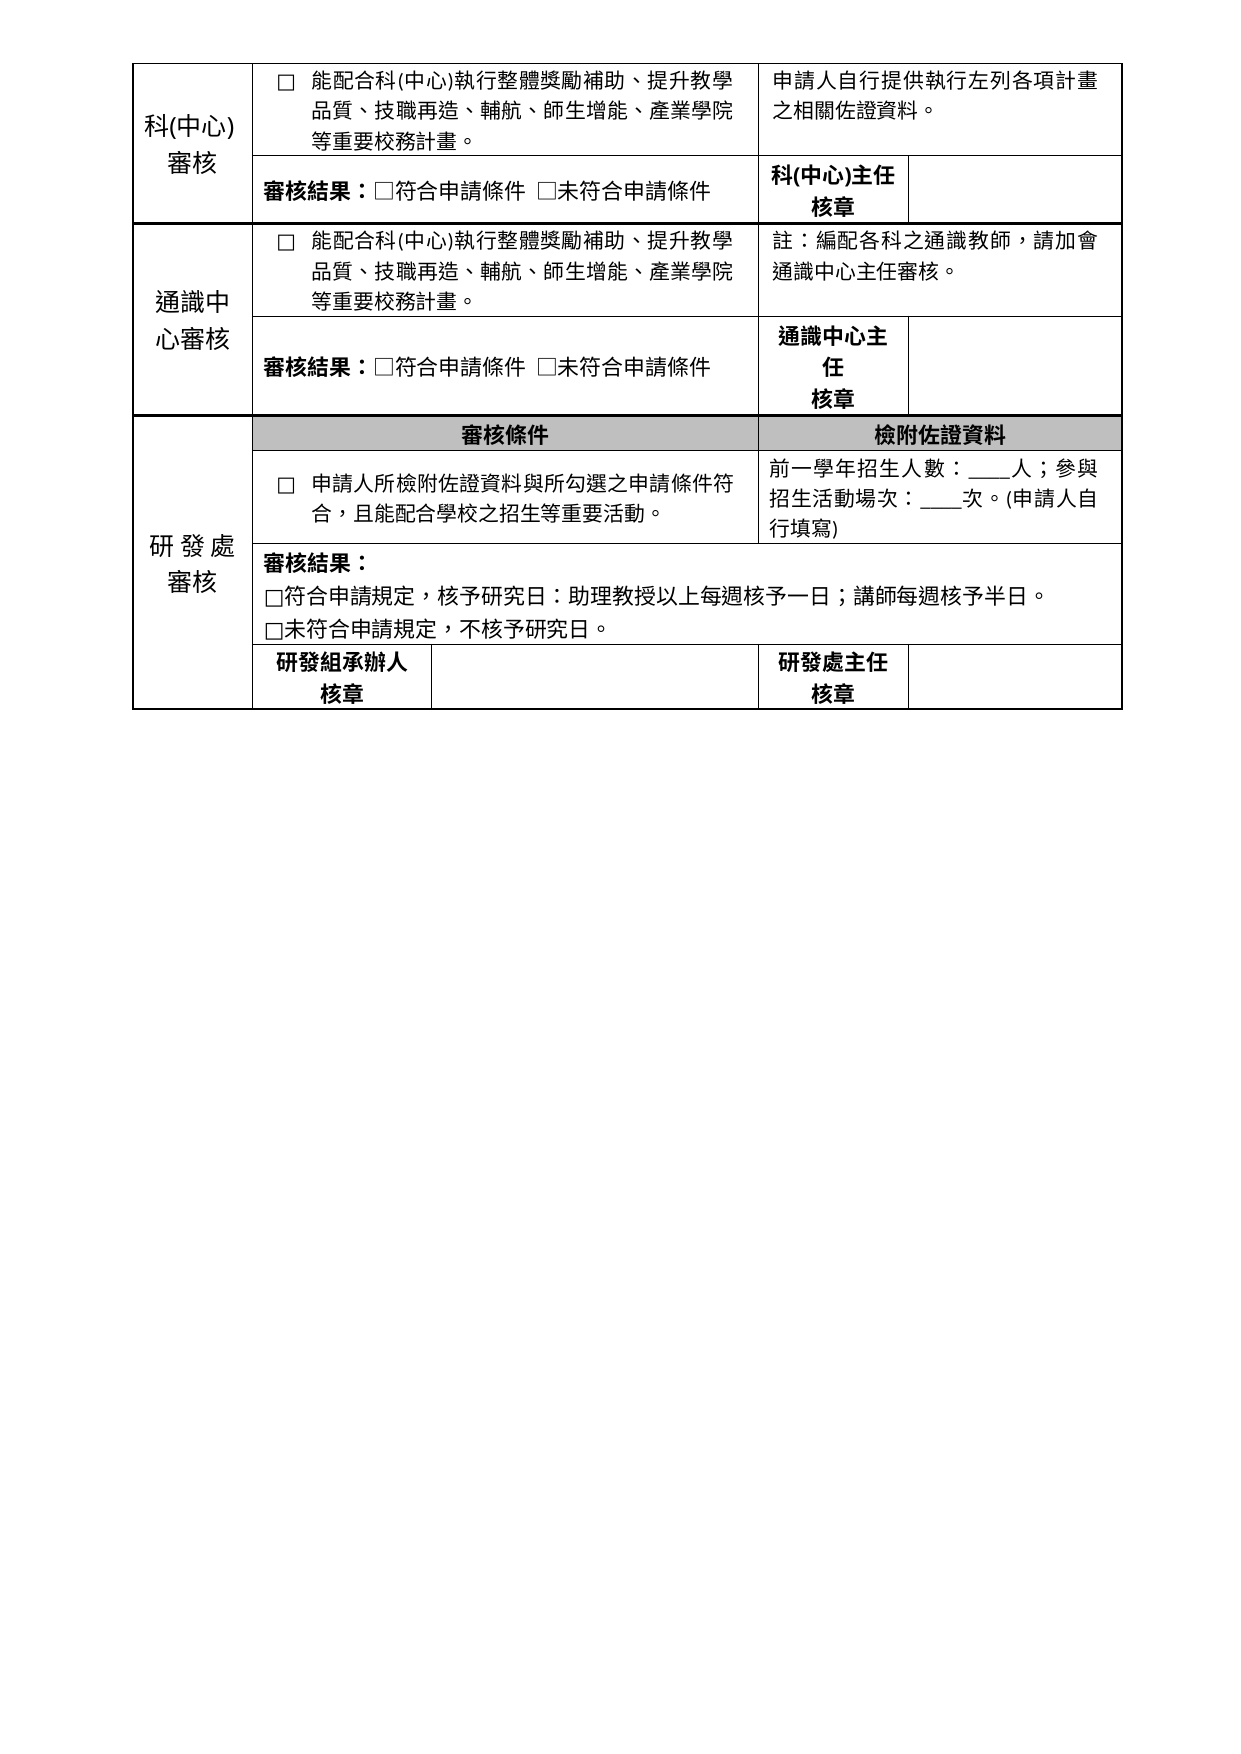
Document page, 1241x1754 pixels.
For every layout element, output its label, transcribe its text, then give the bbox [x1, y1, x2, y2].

table_cell 審核條件 [253, 417, 758, 450]
table_cell [909, 156, 1121, 222]
table_cell 研發處主任 核章 [759, 645, 908, 708]
table_cell 註：編配各科之通識教師，請加會通識中心主任審核。 [759, 225, 1121, 316]
table_cell 通識中心審核 [134, 225, 252, 414]
table_cell 能配合科(中心)執行整體獎勵補助、提升教學品質、技職再造、輔航、師生增能、產業學院等重要校務計畫。 [253, 64, 758, 155]
table_cell 研 發 處 審核 [134, 417, 252, 708]
table_cell 前一學年招生人數：____人；參與招生活動場次：____次。(申請人自行填寫) [759, 451, 1121, 543]
table_cell 申請人所檢附佐證資料與所勾選之申請條件符合，且能配合學校之招生等重要活動。 [253, 451, 758, 543]
table_cell [909, 645, 1121, 708]
table_cell 通識中心主任 核章 [759, 317, 908, 414]
table_cell 檢附佐證資料 [759, 417, 1121, 450]
table_cell [909, 317, 1121, 414]
table_cell 審核結果：□符合申請條件 □未符合申請條件 [253, 156, 758, 222]
table_cell 科(中心) 審核 [134, 64, 252, 222]
table_cell 審核結果：□符合申請條件 □未符合申請條件 [253, 317, 758, 414]
table_cell 審核結果： □符合申請規定，核予研究日：助理教授以上每週核予一日；講師每週核予半日。 □未符合申請規定，不核予研究日。 [253, 544, 1121, 644]
table_cell [432, 645, 758, 708]
table_cell 能配合科(中心)執行整體獎勵補助、提升教學品質、技職再造、輔航、師生增能、產業學院等重要校務計畫。 [253, 225, 758, 316]
table_cell 研發組承辦人 核章 [253, 645, 431, 708]
table_cell 申請人自行提供執行左列各項計畫之相關佐證資料。 [759, 64, 1121, 155]
table_cell 科(中心)主任 核章 [759, 156, 908, 222]
